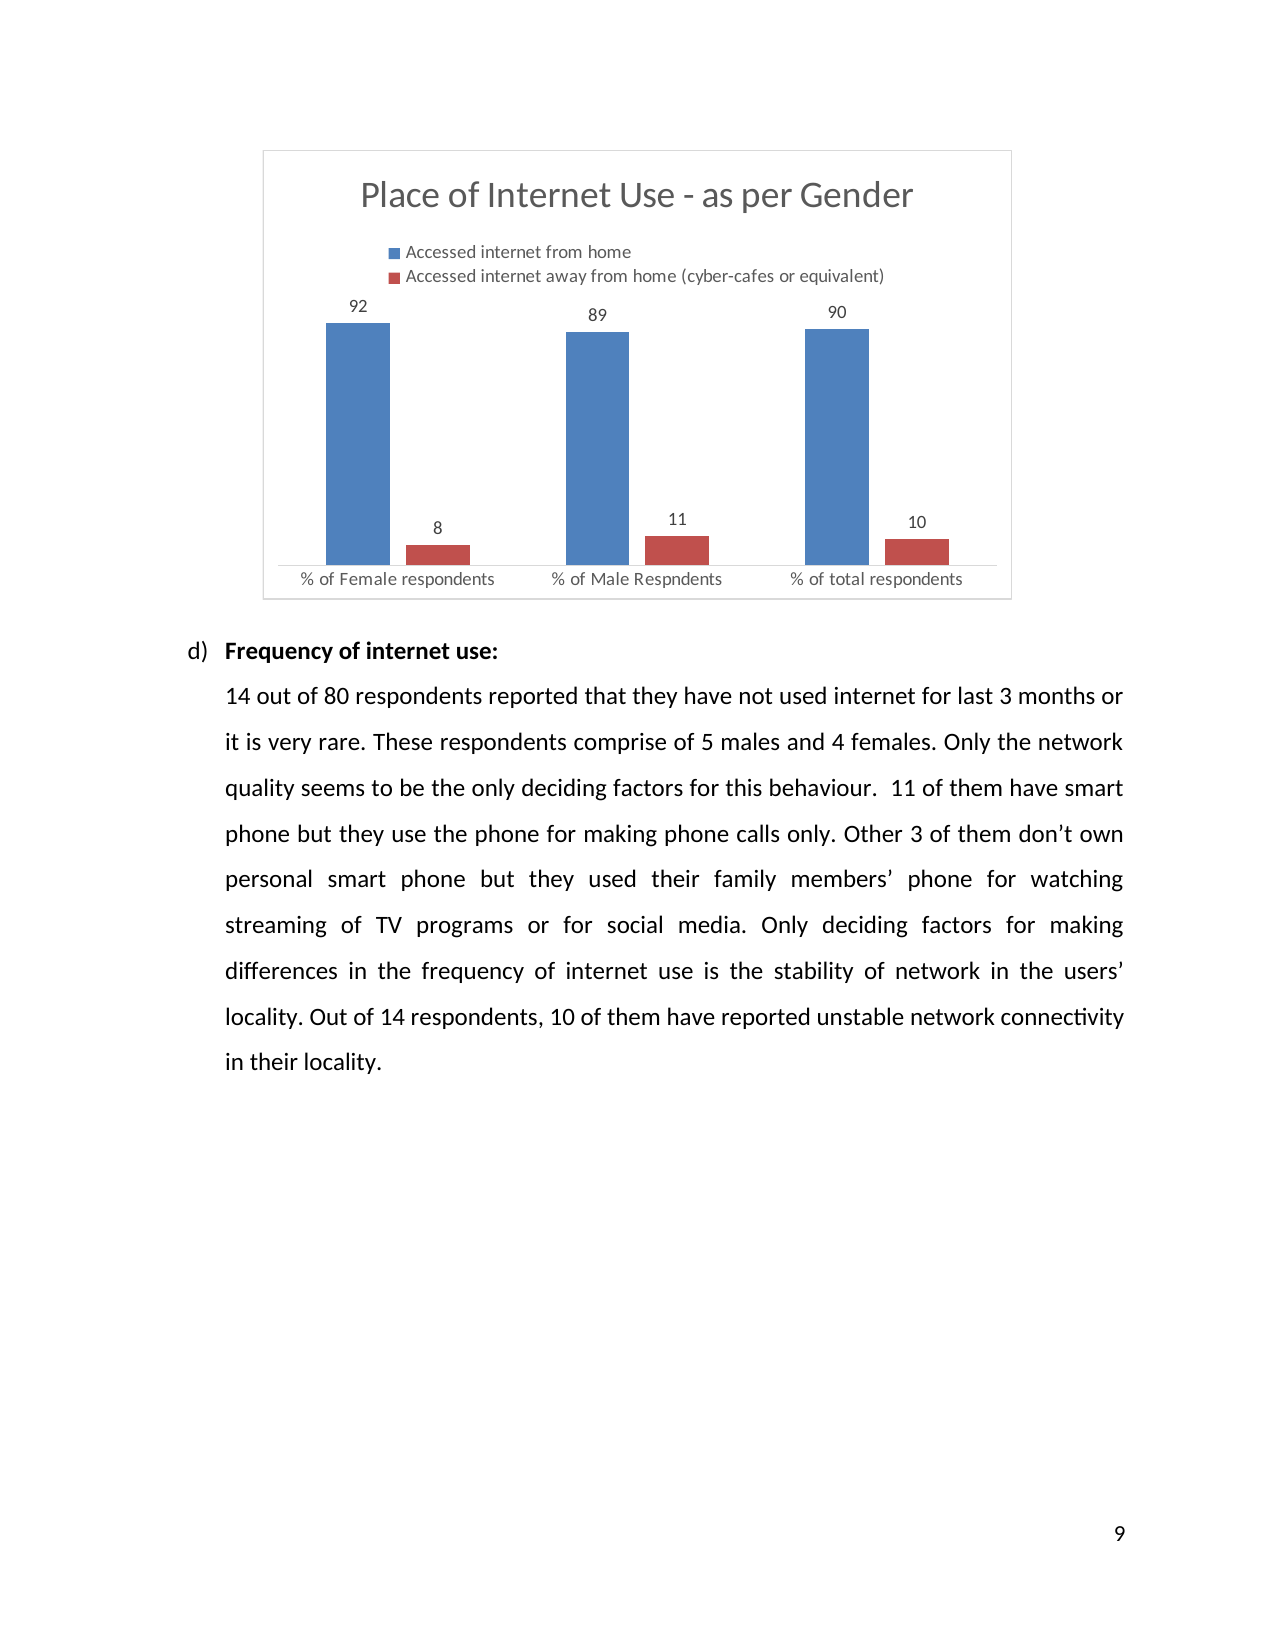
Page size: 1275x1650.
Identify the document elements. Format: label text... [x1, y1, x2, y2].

list 14 out of 80 respondents reported that they have not used internet for last 3 months or it is very rare. These respondents comprise of 5 males and 4 females. Only the network quality seems to be the only deciding factors for this behaviour. 11 of them have smart phone but they use the phone for making phone calls only. Other 3 of them don’t own personal smart phone but they used their family members’ phone for watching streaming of TV programs or for social media. Only deciding factors for making differences in the frequency of internet use is the stability of network in the users’ locality. Out of 14 respondents, 10 of them have reported unstable network connectivity in their locality. [225, 681, 1125, 1077]
list Frequency of internet use: [187, 635, 1125, 665]
